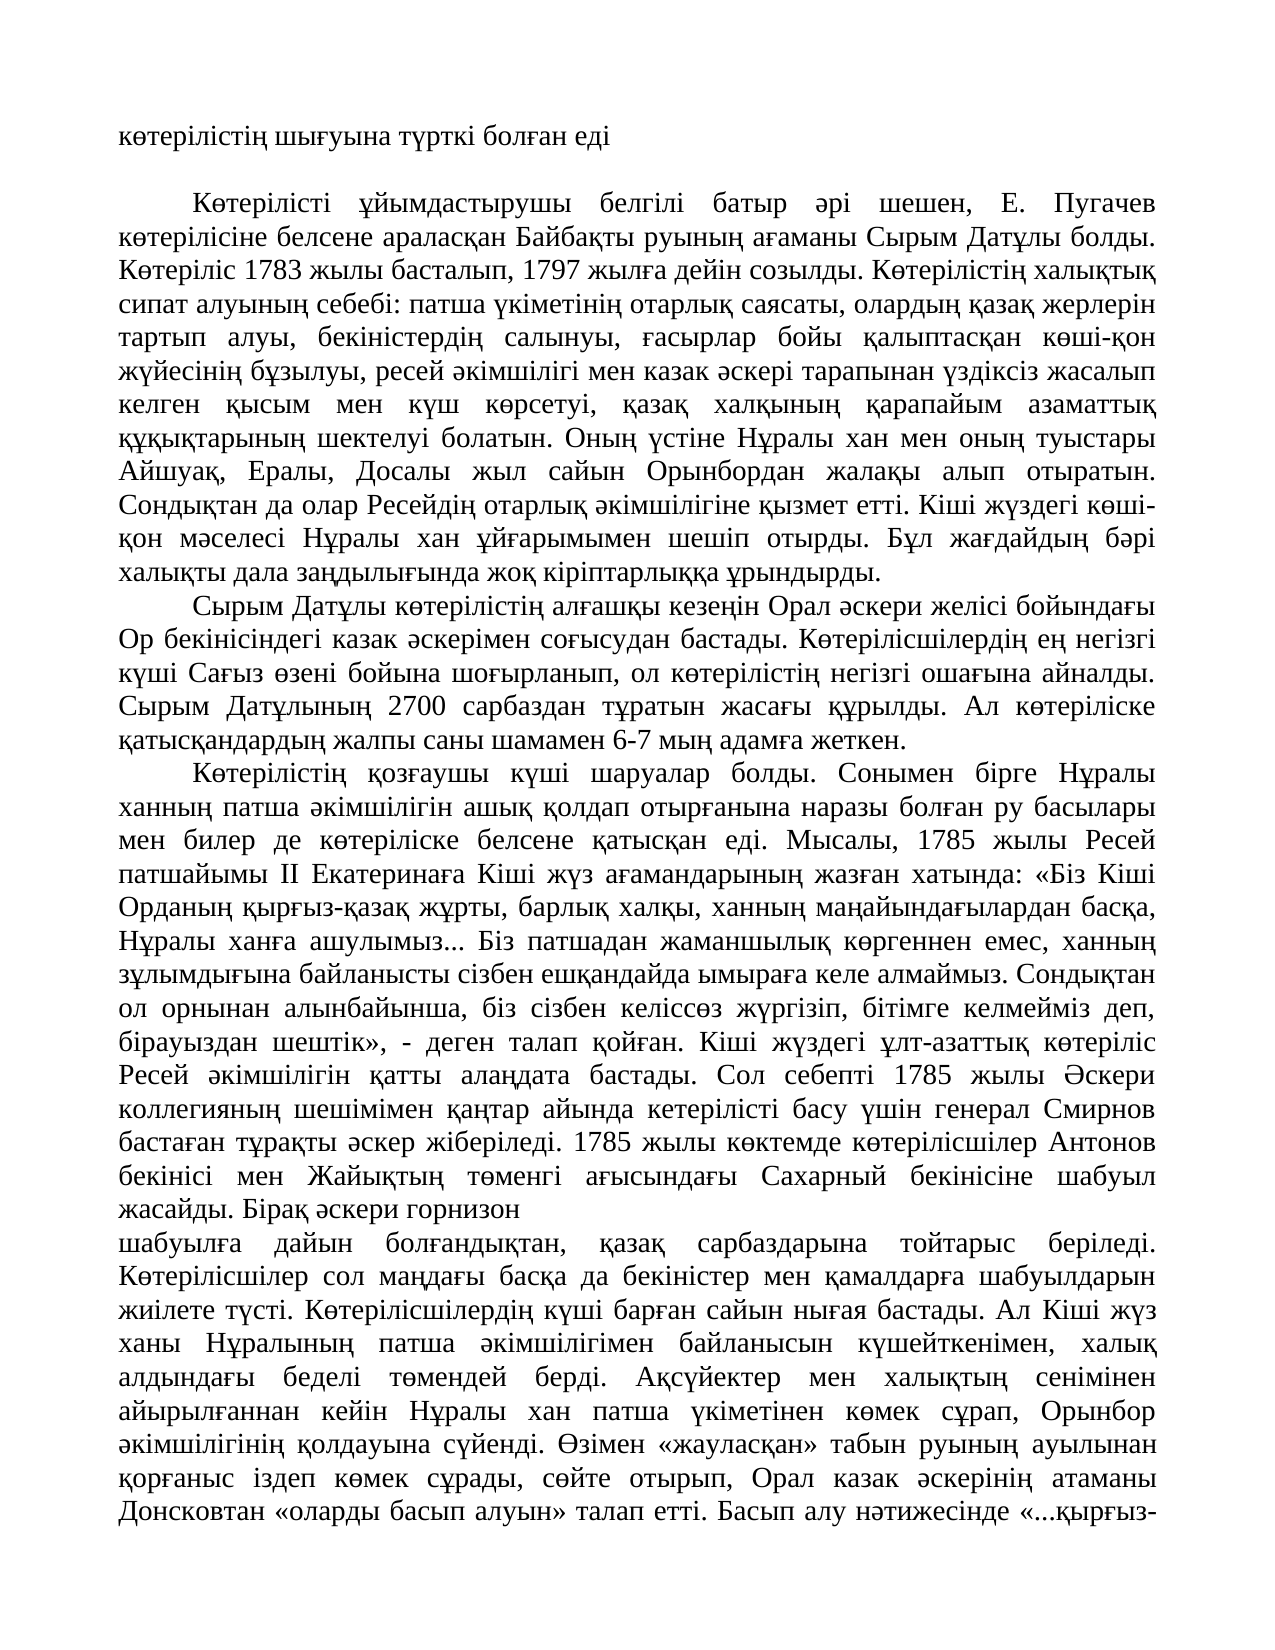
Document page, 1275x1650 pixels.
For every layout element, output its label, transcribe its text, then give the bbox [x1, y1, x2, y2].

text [118, 1225, 1157, 1527]
text Көтерілісті ұйымдастырушы белгілі батыр әрі шешен, Е. Пугачев көтерілісіне белсене араласқан Байбақты руының ағаманы Сырым Датұлы болды. Көтеріліс 1783 жылы басталып, 1797 жылға дейін созылды. Көтерілістің халықтық сипат алуының себебі: патша үкіметінің отарлық саясаты, олардың қазақ жерлерін тартып алуы, бекіністердің салынуы, ғасырлар бойы қалыптасқан көші-қон жүйесінің бұзылуы, ресей әкімшілігі мен казак әскері тарапынан үздіксіз жасалып келген қысым мен күш көрсетуі, қазақ халқының қарапайым азаматтық құқықтарының шектелуі болатын. Оның үстіне Нұралы хан мен оның туыстары Айшуақ, Ералы, Досалы жыл сайын Орынбордан жалақы алып отыратын. Сондықтан да олар Ресейдің отарлық әкімшілігіне қызмет етті. Кіші жүздегі көші-қон мәселесі Нұралы хан ұйғарымымен шешіп отырды. Бұл жағдайдың бәрі халықты дала заңдылығында жоқ кіріптарлыққа ұрындырды. [118, 185, 1157, 588]
text Сырым Датұлы көтерілістің алғашқы кезеңін Орал әскери желісі бойындағы Ор бекінісіндегі казак әскерімен соғысудан бастады. Көтерілісшілердің ең негізгі күші Сағыз өзені бойына шоғырланып, ол көтерілістің негізгі ошағына айналды. Сырым Датұлының 2700 сарбаздан тұратын жасағы құрылды. Ал көтеріліске қатысқандардың жалпы саны шамамен 6-7 мың адамға жеткен. [118, 588, 1157, 755]
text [118, 118, 1157, 152]
text Көтерілістің қозғаушы күші шаруалар болды. Сонымен бірге Нұралы ханның патша әкімшілігін ашық қолдап отырғанына наразы болған ру басылары мен билер де көтеріліске белсене қатысқан еді. Мысалы, 1785 жылы Ресей патшайымы ІІ Екатеринаға Кіші жүз ағамандарының жазған хатында: «Біз Кіші Орданың қырғыз-қазақ жұрты, барлық халқы, ханның маңайындағылардан басқа, Нұралы ханға ашулымыз... Біз патшадан жаманшылық көргеннен емес, ханның зұлымдығына байланысты сізбен ешқандайда ымыраға келе алмаймыз. Сондықтан ол орнынан алынбайынша, біз сізбен келіссөз жүргізіп, бітімге келмейміз деп, бірауыздан шештік», - деген талап қойған. Кіші жүздегі ұлт-азаттық көтеріліс Ресей әкімшілігін қатты алаңдата бастады. Сол себепті 1785 жылы Әскери коллегияның шешімімен қаңтар айында кетерілісті басу үшін генерал Смирнов бастаған тұрақты әскер жіберіледі. 1785 жылы көктемде көтерілісшілер Антонов бекінісі мен Жайықтың төменгі ағысындағы Сахарный бекінісіне шабуыл жасайды. Бірақ әскери горнизон [118, 755, 1157, 1225]
